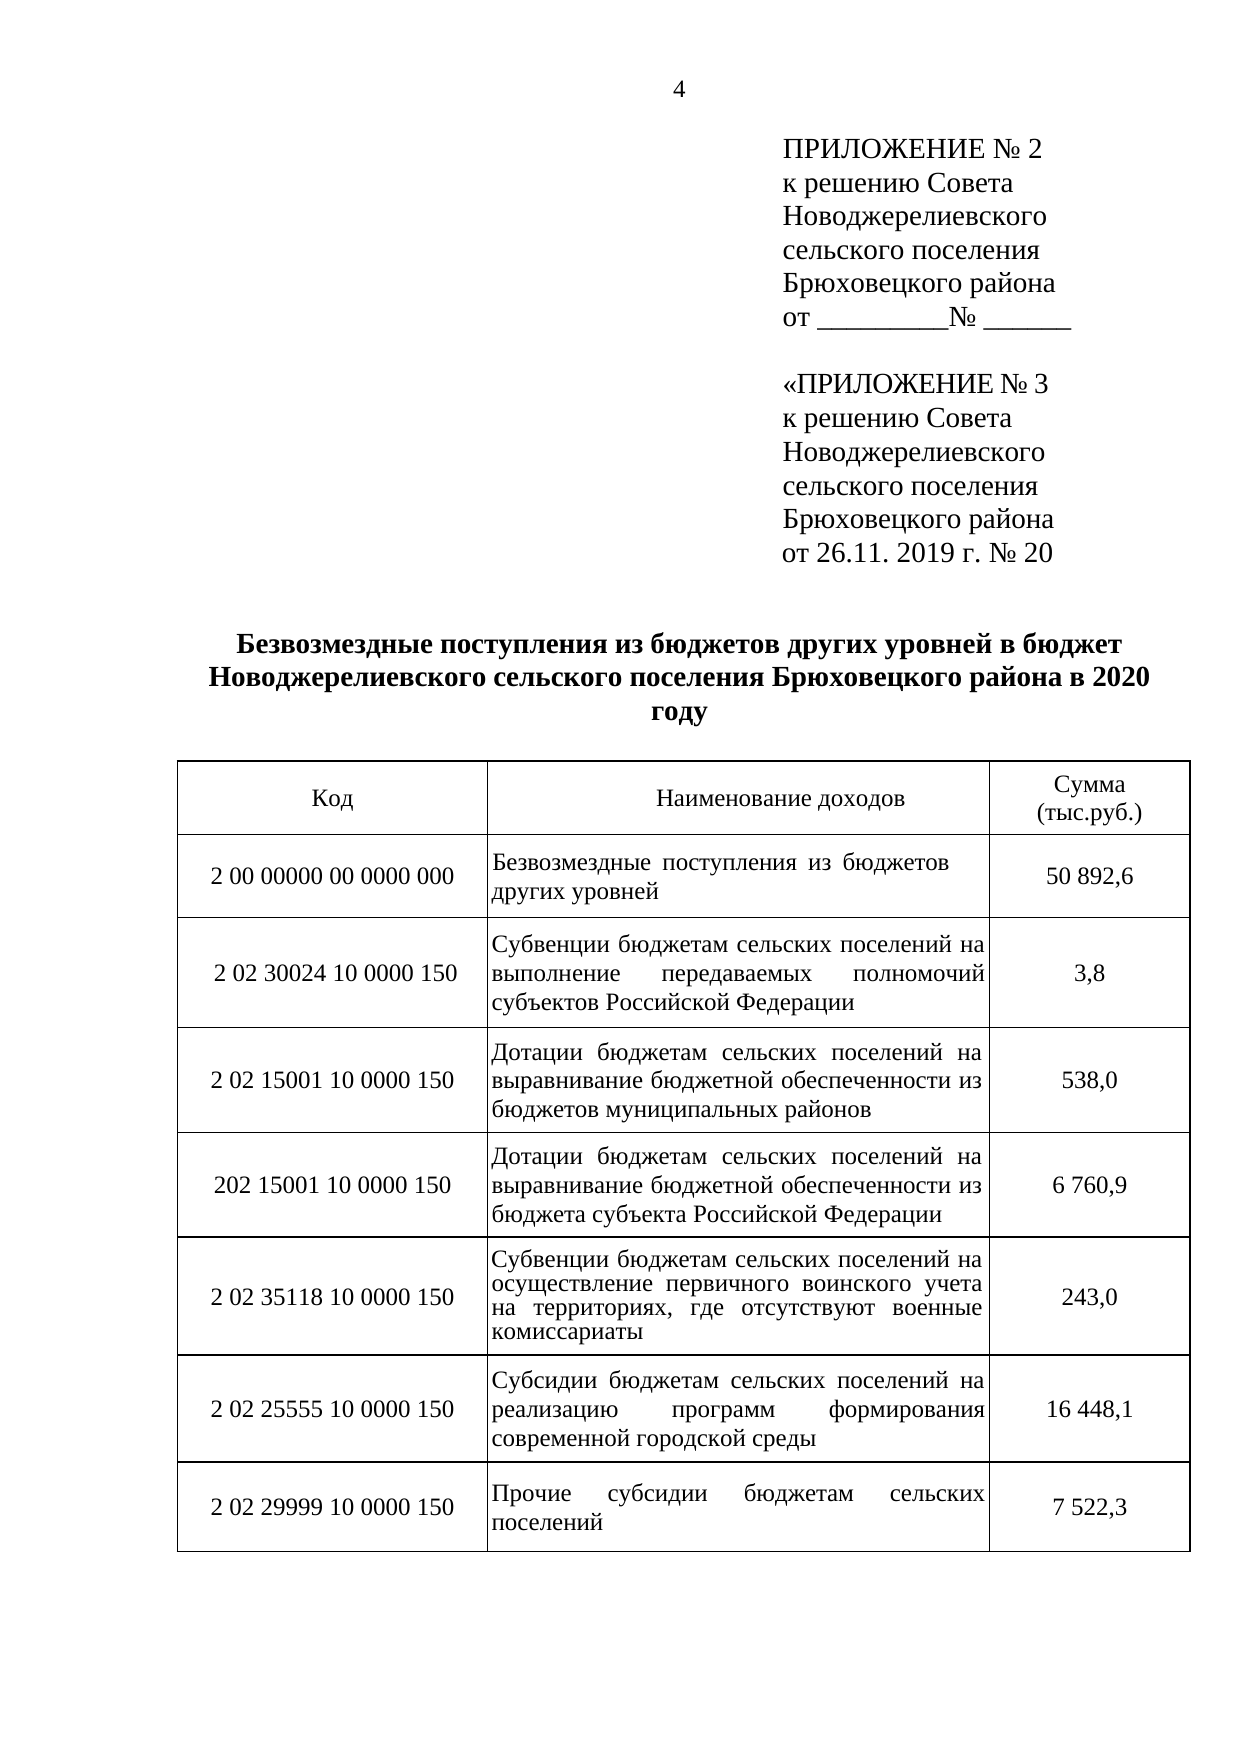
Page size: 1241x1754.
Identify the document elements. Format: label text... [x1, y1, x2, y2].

table_header Наименование доходов [488, 762, 989, 833]
text Новоджерелиевского [697, 434, 1181, 467]
text Новоджерелиевского сельского поселения Брюховецкого района в 2020 году [177, 659, 1181, 727]
table_cell 2 02 35118 10 0000 150 [178, 1238, 487, 1354]
text ПРИЛОЖЕНИЕ № 2 [177, 131, 1181, 165]
table_cell 2 00 00000 00 0000 000 [178, 835, 487, 917]
table_cell 16 448,1 [990, 1356, 1189, 1461]
table_cell 50 892,6 [990, 835, 1189, 917]
table_cell Субвенции бюджетам сельских поселений на выполнение передаваемых полномочий субъектов Российской Федерации [488, 918, 989, 1027]
table_cell Дотации бюджетам сельских поселений на выравнивание бюджетной обеспеченности из бюджета субъекта Российской Федерации [488, 1133, 989, 1236]
text от _________№ ______ [251, 299, 1181, 333]
table_cell 202 15001 10 0000 150 [178, 1133, 487, 1236]
table_cell 2 02 15001 10 0000 150 [178, 1028, 487, 1131]
table_cell Субвенции бюджетам сельских поселений на осуществление первичного воинского учета на территориях, где отсутствуют военные комиссариаты [488, 1238, 989, 1354]
table_cell 2 02 25555 10 0000 150 [178, 1356, 487, 1461]
text к решению Совета [697, 400, 1181, 433]
table_cell Субсидии бюджетам сельских поселений на реализацию программ формирования современной городской среды [488, 1356, 989, 1461]
table_cell 538,0 [990, 1028, 1189, 1131]
table_cell Прочие субсидии бюджетам сельских поселений [488, 1463, 989, 1551]
table_cell 2 02 29999 10 0000 150 [178, 1463, 487, 1551]
table_cell Безвозмездные поступления из бюджетов других уровней [488, 835, 989, 917]
text Безвозмездные поступления из бюджетов других уровней в бюджет [177, 626, 1181, 659]
text Брюховецкого района [697, 501, 1181, 535]
table_cell 7 522,3 [990, 1463, 1189, 1551]
text от 26.11. 2019 г. № 20 [696, 535, 1181, 568]
table_header Код [178, 762, 487, 833]
text «ПРИЛОЖЕНИЕ № 3 [251, 366, 1117, 400]
table_cell 2 02 30024 10 0000 150 [178, 918, 487, 1027]
table_cell 6 760,9 [990, 1133, 1189, 1236]
text Брюховецкого района [251, 266, 1181, 299]
text сельского поселения [251, 232, 1181, 266]
text сельского поселения [697, 468, 1181, 501]
table_cell 243,0 [990, 1238, 1189, 1354]
table_cell Дотации бюджетам сельских поселений на выравнивание бюджетной обеспеченности из бюджетов муниципальных районов [488, 1028, 989, 1131]
text к решению Совета [251, 165, 1181, 198]
table_cell 3,8 [990, 918, 1189, 1027]
text Новоджерелиевского [251, 198, 1181, 232]
table_header Сумма (тыс.руб.) [990, 762, 1189, 833]
